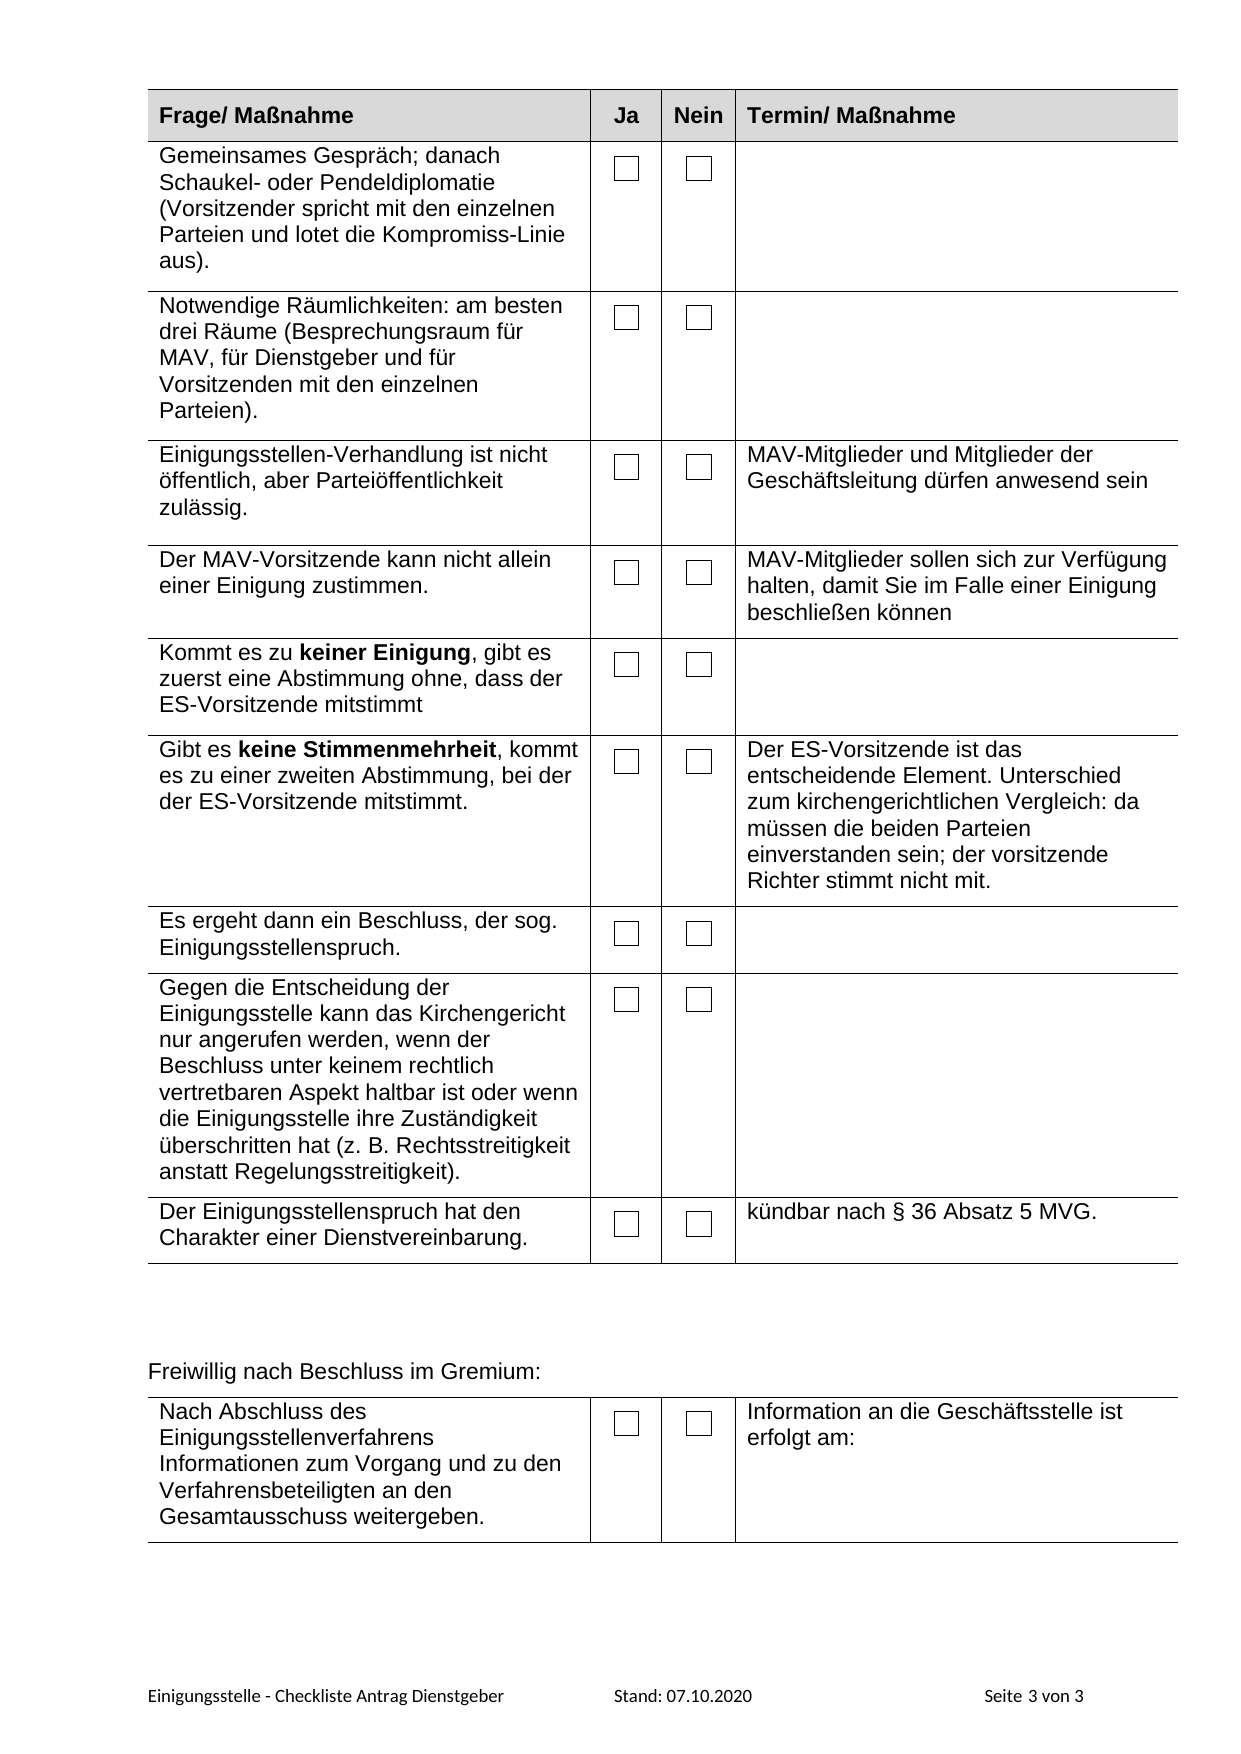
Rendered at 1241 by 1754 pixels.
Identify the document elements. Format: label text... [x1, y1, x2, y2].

table_header Frage/ Maßnahme [148, 90, 590, 141]
table_cell [591, 441, 661, 545]
table_header Ja [591, 90, 661, 141]
table_cell [736, 142, 1178, 291]
text Freiwillig nach Beschluss im Gremium: [148, 1358, 1092, 1384]
table_cell Der Einigungsstellenspruch hat den Charakter einer Dienstvereinbarung. [148, 1198, 590, 1263]
table_cell Kommt es zu keiner Einigung, gibt es zuerst eine Abstimmung ohne, dass der ES-Vorsitzende mitstimmt [148, 639, 590, 734]
table_cell [662, 292, 735, 440]
table_cell Der ES-Vorsitzende ist das entscheidende Element. Unterschied zum kirchengerichtlichen Vergleich: da müssen die beiden Parteien einverstanden sein; der vorsitzende Richter stimmt nicht mit. [736, 736, 1178, 906]
table_cell [662, 736, 735, 906]
table_cell Gibt es keine Stimmenmehrheit, kommt es zu einer zweiten Abstimmung, bei der der ES-Vorsitzende mitstimmt. [148, 736, 590, 906]
table_cell Gemeinsames Gespräch; danach Schaukel- oder Pendeldiplomatie (Vorsitzender spricht mit den einzelnen Parteien und lotet die Kompromiss-Linie aus). [148, 142, 590, 291]
table_cell [736, 639, 1178, 734]
table_header Nach Abschluss des Einigungsstellenverfahrens Informationen zum Vorgang und zu den Verfahrensbeteiligten an den Gesamtausschuss weitergeben. [148, 1398, 590, 1542]
table_cell Einigungsstellen-Verhandlung ist nicht öffentlich, aber Parteiöffentlichkeit zulässig. [148, 441, 590, 545]
table_cell [662, 1198, 735, 1263]
table_cell [662, 441, 735, 545]
table_cell [591, 1198, 661, 1263]
table_cell [591, 142, 661, 291]
table_cell [736, 907, 1178, 972]
table_cell [591, 292, 661, 440]
table_cell [662, 974, 735, 1197]
table_cell [662, 142, 735, 291]
table_cell [591, 546, 661, 638]
table_cell Gegen die Entscheidung der Einigungsstelle kann das Kirchengericht nur angerufen werden, wenn der Beschluss unter keinem rechtlich vertretbaren Aspekt haltbar ist oder wenn die Einigungsstelle ihre Zuständigkeit überschritten hat (z. B. Rechtsstreitigkeit anstatt Regelungsstreitigkeit). [148, 974, 590, 1197]
table_cell kündbar nach § 36 Absatz 5 MVG. [736, 1198, 1178, 1263]
table_header Termin/ Maßnahme [736, 90, 1178, 141]
table_cell [662, 907, 735, 972]
table_cell [736, 974, 1178, 1197]
table_cell Notwendige Räumlichkeiten: am besten drei Räume (Besprechungsraum für MAV, für Dienstgeber und für Vorsitzenden mit den einzelnen Parteien). [148, 292, 590, 440]
table_cell MAV-Mitglieder und Mitglieder der Geschäftsleitung dürfen anwesend sein [736, 441, 1178, 545]
table_cell [591, 736, 661, 906]
table_cell MAV-Mitglieder sollen sich zur Verfügung halten, damit Sie im Falle einer Einigung beschließen können [736, 546, 1178, 638]
table_cell Der MAV-Vorsitzende kann nicht allein einer Einigung zustimmen. [148, 546, 590, 638]
table_header Nein [662, 90, 735, 141]
table_cell [591, 974, 661, 1197]
table_header [662, 1398, 735, 1542]
table_header [591, 1398, 661, 1542]
table_header Information an die Geschäftsstelle ist erfolgt am: [736, 1398, 1178, 1542]
table_cell [736, 292, 1178, 440]
table_cell [591, 639, 661, 734]
table_cell [662, 546, 735, 638]
table_cell [591, 907, 661, 972]
table_cell [662, 639, 735, 734]
table_cell Es ergeht dann ein Beschluss, der sog. Einigungsstellenspruch. [148, 907, 590, 972]
